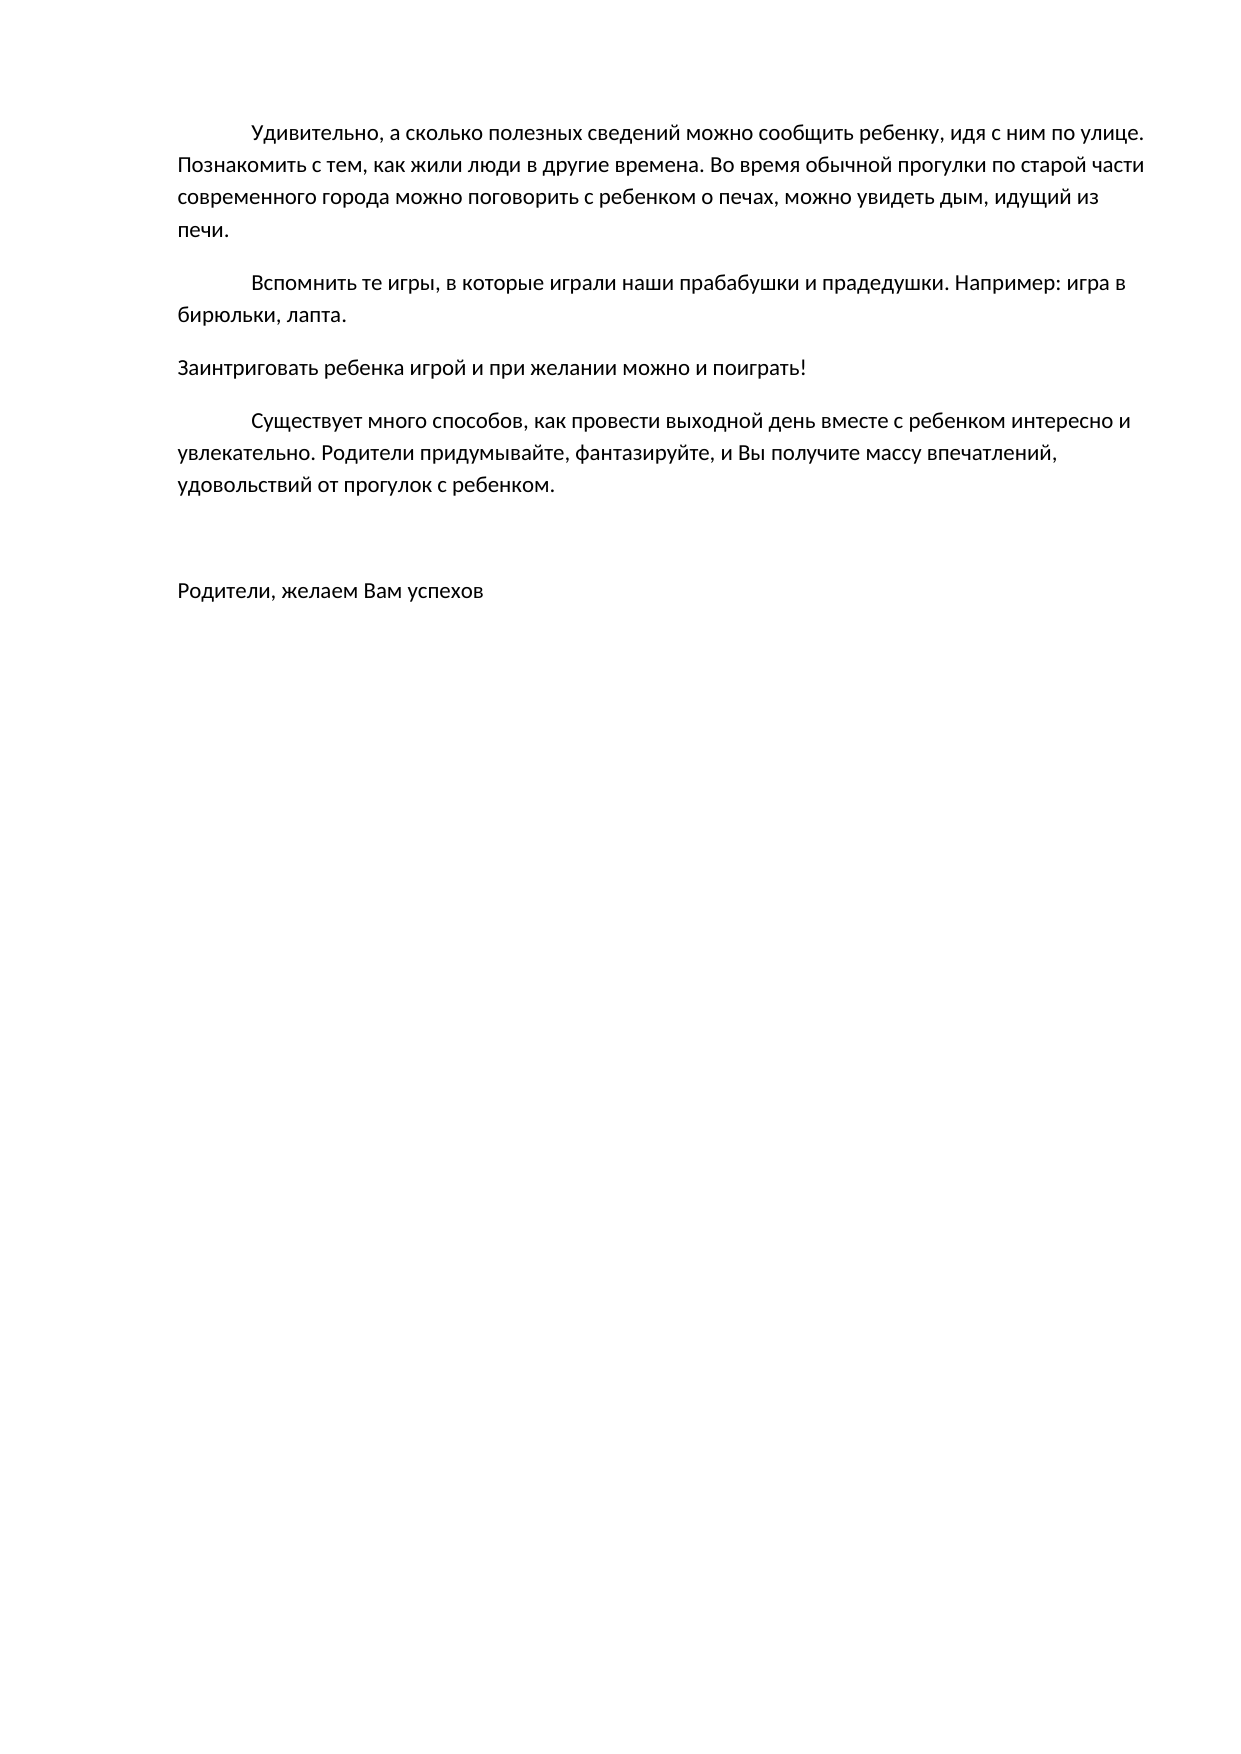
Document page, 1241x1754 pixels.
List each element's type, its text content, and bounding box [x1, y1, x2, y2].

text Родители, желаем Вам успехов [177, 576, 1152, 604]
text Заинтриговать ребенка игрой и при желании можно и поиграть! [177, 353, 1152, 381]
text Вспомнить те игры, в которые играли наши прабабушки и прадедушки. Например: игра в бирюльки, лапта. [177, 268, 1152, 328]
text Удивительно, а сколько полезных сведений можно сообщить ребенку, идя с ним по улице. Познакомить с тем, как жили люди в другие времена. Во время обычной прогулки по старой части современного города можно поговорить с ребенком о печах, можно увидеть дым, идущий из печи. [177, 118, 1152, 243]
text Существует много способов, как провести выходной день вместе с ребенком интересно и увлекательно. Родители придумывайте, фантазируйте, и Вы получите массу впечатлений, удовольствий от прогулок с ребенком. [177, 406, 1152, 498]
